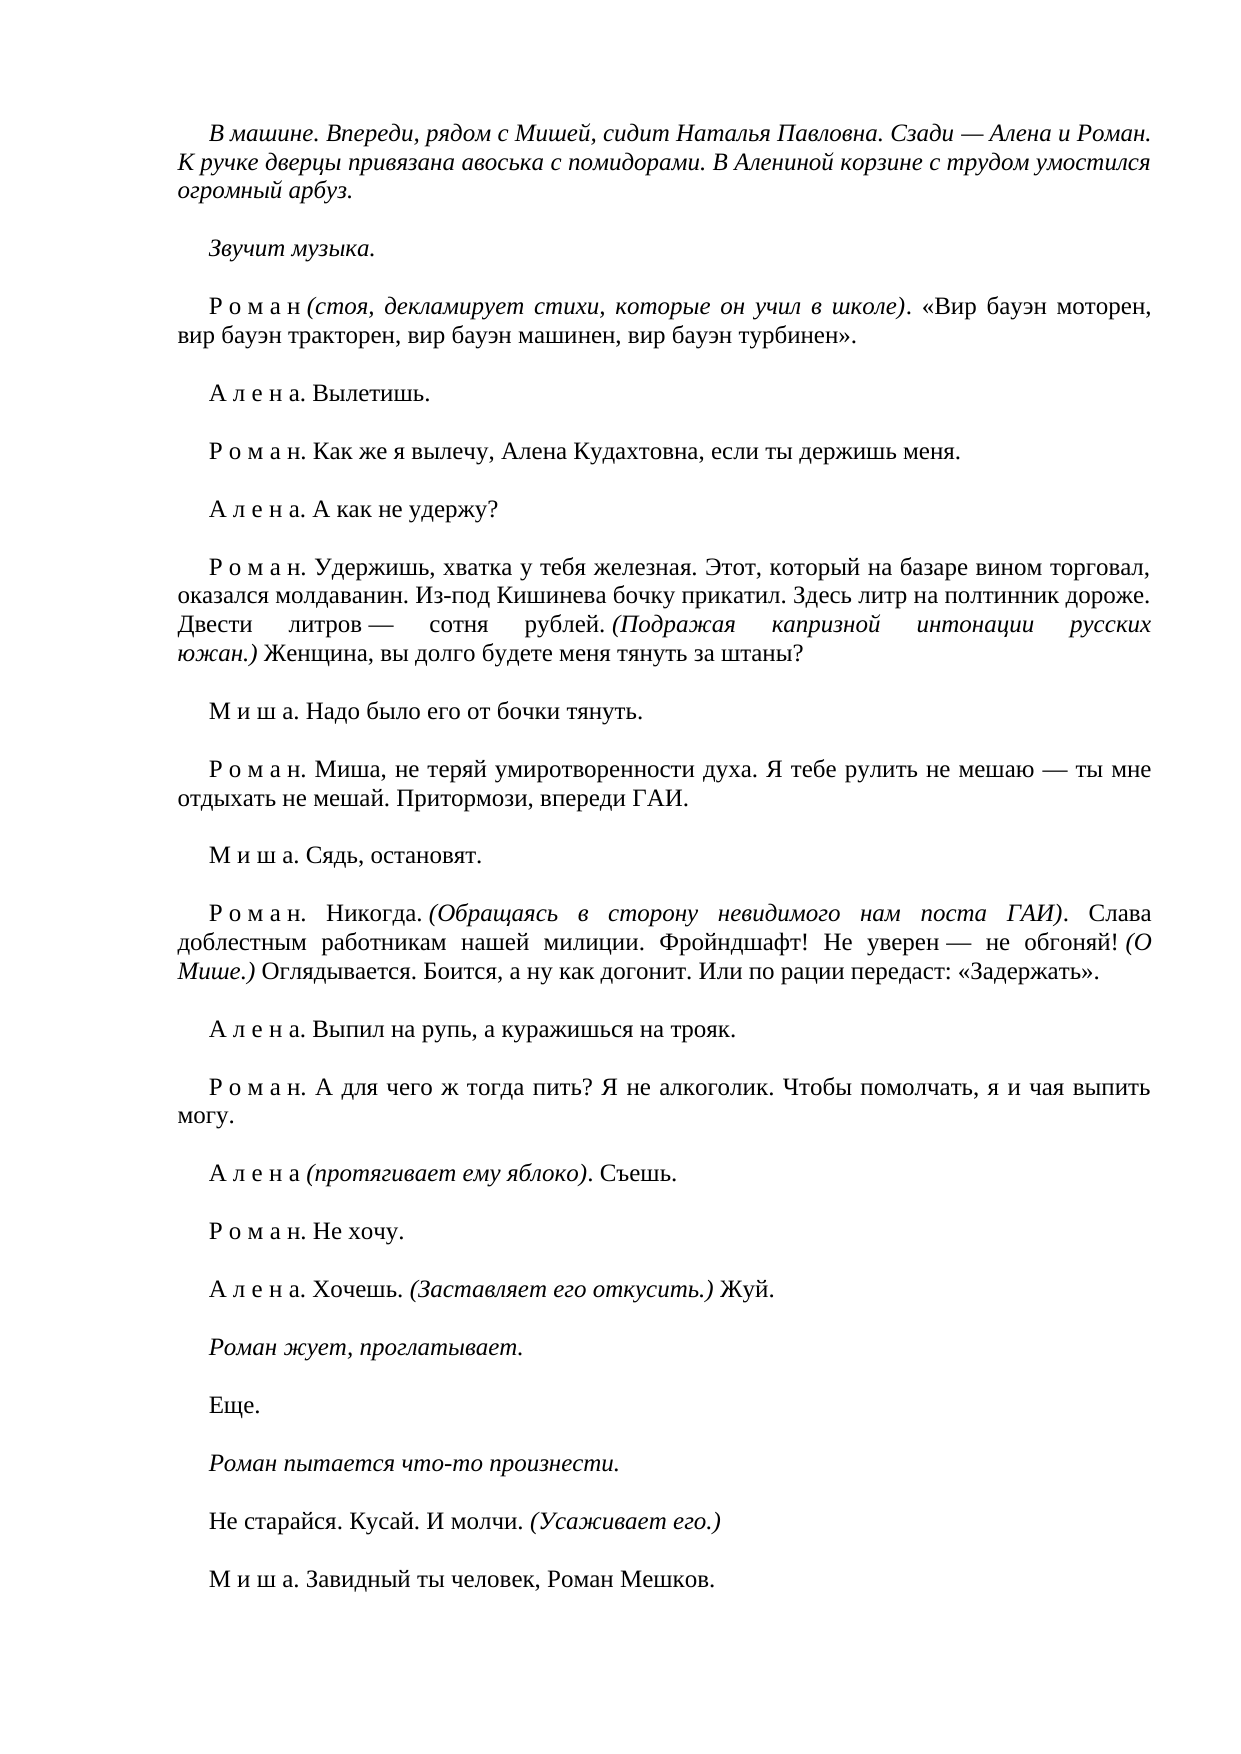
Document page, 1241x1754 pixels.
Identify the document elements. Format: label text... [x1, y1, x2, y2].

text Р о м а н. Не хочу. [177, 1216, 1152, 1245]
text Р о м а н. А для чего ж тогда пить? Я не алкоголик. Чтобы помолчать, я и чая выпить могу. [177, 1072, 1152, 1129]
text Не старайся. Кусай. И молчи. (Усаживает его.) [177, 1506, 1152, 1535]
text Р о м а н. Как же я вылечу, Алена Кудахтовна, если ты держишь меня. [177, 436, 1152, 465]
text Роман пытается что-то произнести. [177, 1448, 1152, 1477]
text А л е н а. Вылетишь. [177, 378, 1152, 407]
text А л е н а. А как не удержу? [177, 494, 1152, 523]
text Роман жует, проглатывает. [177, 1332, 1152, 1361]
text А л е н а. Хочешь. (Заставляет его откусить.) Жуй. [177, 1274, 1152, 1303]
text Р о м а н. Удержишь, хватка у тебя железная. Этот, который на базаре вином торговал, оказался молдаванин. Из-под Кишинева бочку прикатил. Здесь литр на полтинник дороже. Двести литров — сотня рублей. (Подражая капризной интонации русских южан.) Женщина, вы долго будете меня тянуть за штаны? [177, 552, 1152, 667]
text В машине. Впереди, рядом с Мишей, сидит Наталья Павловна. Сзади — Алена и Роман. К ручке дверцы привязана авоська с помидорами. В Алениной корзине с трудом умостился огромный арбуз. [177, 118, 1152, 204]
text Р о м а н (стоя, декламирует стихи, которые он учил в школе). «Вир бауэн моторен, вир бауэн тракторен, вир бауэн машинен, вир бауэн турбинен». [177, 291, 1152, 349]
text М и ш а. Завидный ты человек, Роман Мешков. [177, 1564, 1152, 1593]
text М и ш а. Сядь, остановят. [177, 841, 1152, 869]
text А л е н а (протягивает ему яблоко). Съешь. [177, 1158, 1152, 1187]
text Р о м а н. Никогда. (Обращаясь в сторону невидимого нам поста ГАИ). Слава доблестным работникам нашей милиции. Фройндшафт! Не уверен — не обгоняй! (О Мише.) Оглядывается. Боится, а ну как догонит. Или по рации передаст: «Задержать». [177, 898, 1152, 985]
text А л е н а. Выпил на рупь, а куражишься на трояк. [177, 1014, 1152, 1043]
text Звучит музыка. [177, 233, 1152, 262]
text М и ш а. Надо было его от бочки тянуть. [177, 696, 1152, 725]
text Р о м а н. Миша, не теряй умиротворенности духа. Я тебе рулить не мешаю — ты мне отдыхать не мешай. Притормози, впереди ГАИ. [177, 754, 1152, 811]
text Еще. [177, 1390, 1152, 1419]
